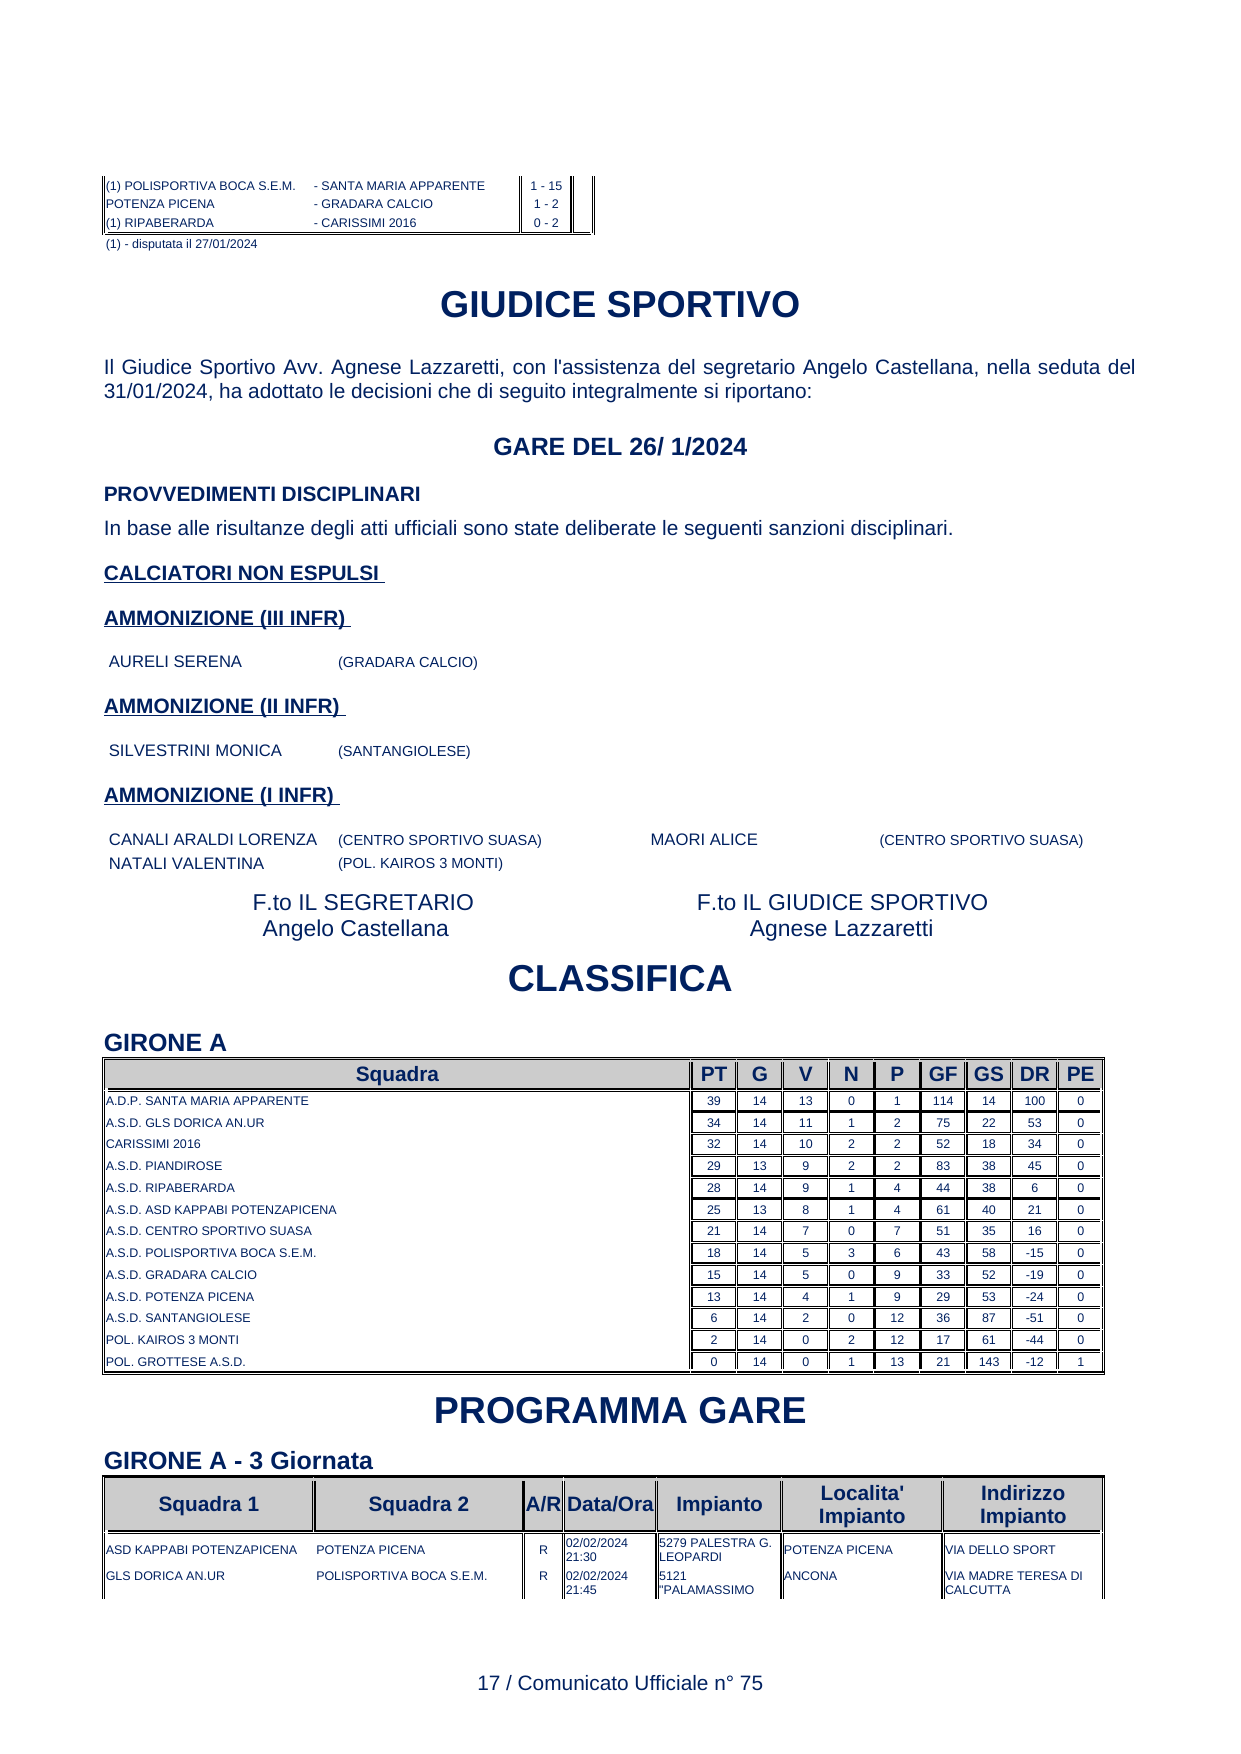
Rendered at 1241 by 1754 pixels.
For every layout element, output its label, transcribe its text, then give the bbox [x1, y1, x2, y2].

text GIRONE A [103, 1028, 1137, 1057]
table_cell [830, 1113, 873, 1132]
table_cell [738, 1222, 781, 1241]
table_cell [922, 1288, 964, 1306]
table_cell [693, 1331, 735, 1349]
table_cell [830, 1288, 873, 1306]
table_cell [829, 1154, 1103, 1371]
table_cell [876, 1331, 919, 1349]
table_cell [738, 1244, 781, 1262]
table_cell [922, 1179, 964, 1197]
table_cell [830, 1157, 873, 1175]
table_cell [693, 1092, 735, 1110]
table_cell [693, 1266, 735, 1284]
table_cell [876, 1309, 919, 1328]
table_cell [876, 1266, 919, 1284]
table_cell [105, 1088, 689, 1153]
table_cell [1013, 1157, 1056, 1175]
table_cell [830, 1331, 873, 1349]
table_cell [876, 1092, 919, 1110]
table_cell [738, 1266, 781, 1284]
text AMMONIZIONE (I INFR) [103, 783, 1137, 807]
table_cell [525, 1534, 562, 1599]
text Angelo Castellana Agnese Lazzaretti [103, 915, 1137, 942]
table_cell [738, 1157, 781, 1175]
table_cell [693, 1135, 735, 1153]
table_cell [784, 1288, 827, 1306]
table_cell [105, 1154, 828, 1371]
text F.to IL SEGRETARIO F.to IL GIUDICE SPORTIVO [103, 889, 1137, 915]
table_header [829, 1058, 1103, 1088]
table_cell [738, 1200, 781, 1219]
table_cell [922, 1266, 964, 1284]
text Il Giudice Sportivo Avv. Agnese Lazzaretti, con l'assistenza del segretario Angelo Castellana, nella seduta del 31/01/2024, ha adottato le decisioni che di seguito integralmente si riportano: [103, 355, 1137, 403]
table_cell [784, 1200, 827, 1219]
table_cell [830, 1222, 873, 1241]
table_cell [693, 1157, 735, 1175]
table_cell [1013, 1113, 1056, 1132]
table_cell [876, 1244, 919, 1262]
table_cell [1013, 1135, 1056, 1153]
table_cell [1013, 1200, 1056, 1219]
text CALCIATORI NON ESPULSI [103, 561, 1137, 584]
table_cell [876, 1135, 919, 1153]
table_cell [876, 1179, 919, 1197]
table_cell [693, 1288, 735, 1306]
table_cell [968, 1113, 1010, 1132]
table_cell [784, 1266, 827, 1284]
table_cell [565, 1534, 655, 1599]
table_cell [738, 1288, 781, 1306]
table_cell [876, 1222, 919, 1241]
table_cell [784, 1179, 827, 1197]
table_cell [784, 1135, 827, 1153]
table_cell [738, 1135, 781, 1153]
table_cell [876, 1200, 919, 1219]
text GIUDICE SPORTIVO [103, 282, 1137, 326]
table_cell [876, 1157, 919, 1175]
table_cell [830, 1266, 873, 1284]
text PROGRAMMA GARE [103, 1389, 1137, 1432]
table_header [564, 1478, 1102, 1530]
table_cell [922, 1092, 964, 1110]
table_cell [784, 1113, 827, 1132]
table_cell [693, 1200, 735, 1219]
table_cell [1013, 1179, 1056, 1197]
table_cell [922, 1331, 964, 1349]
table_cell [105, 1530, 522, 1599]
text AMMONIZIONE (III INFR) [103, 605, 1137, 629]
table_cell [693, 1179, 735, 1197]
text GARE DEL 26/ 1/2024 [103, 432, 1137, 461]
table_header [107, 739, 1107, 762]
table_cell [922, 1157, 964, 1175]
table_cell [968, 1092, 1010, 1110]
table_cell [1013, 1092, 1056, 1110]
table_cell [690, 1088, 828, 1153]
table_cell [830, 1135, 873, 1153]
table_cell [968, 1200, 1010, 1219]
text GIRONE A - 3 Giornata [103, 1446, 1137, 1475]
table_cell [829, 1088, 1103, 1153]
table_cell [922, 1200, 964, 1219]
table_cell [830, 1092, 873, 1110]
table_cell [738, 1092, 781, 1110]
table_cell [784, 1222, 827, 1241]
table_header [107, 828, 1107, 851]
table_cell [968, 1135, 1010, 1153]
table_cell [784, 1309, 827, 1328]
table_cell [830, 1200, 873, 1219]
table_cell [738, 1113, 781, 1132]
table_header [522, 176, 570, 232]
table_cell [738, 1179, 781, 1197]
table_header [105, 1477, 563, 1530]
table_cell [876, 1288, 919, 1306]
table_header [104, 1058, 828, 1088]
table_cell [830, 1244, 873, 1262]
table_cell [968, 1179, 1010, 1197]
text PROVVEDIMENTI DISCIPLINARI [103, 481, 1137, 505]
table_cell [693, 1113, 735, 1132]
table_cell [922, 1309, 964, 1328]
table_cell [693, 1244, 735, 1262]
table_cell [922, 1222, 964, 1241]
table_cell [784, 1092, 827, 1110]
text In base alle risultanze degli atti ufficiali sono state deliberate le seguenti sanzioni disciplinari. [103, 516, 1137, 540]
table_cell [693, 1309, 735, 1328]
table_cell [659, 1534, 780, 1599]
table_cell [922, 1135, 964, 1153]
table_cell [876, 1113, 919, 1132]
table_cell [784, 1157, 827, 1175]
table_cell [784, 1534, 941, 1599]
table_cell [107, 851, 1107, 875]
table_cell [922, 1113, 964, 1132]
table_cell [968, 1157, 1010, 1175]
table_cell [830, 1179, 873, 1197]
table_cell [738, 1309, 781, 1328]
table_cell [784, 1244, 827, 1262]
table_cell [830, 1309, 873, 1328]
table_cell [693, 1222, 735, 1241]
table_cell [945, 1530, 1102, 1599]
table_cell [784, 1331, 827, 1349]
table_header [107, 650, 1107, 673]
text AMMONIZIONE (II INFR) [103, 694, 1137, 718]
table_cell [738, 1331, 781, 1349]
text CLASSIFICA [103, 956, 1137, 999]
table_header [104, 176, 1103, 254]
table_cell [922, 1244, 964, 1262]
